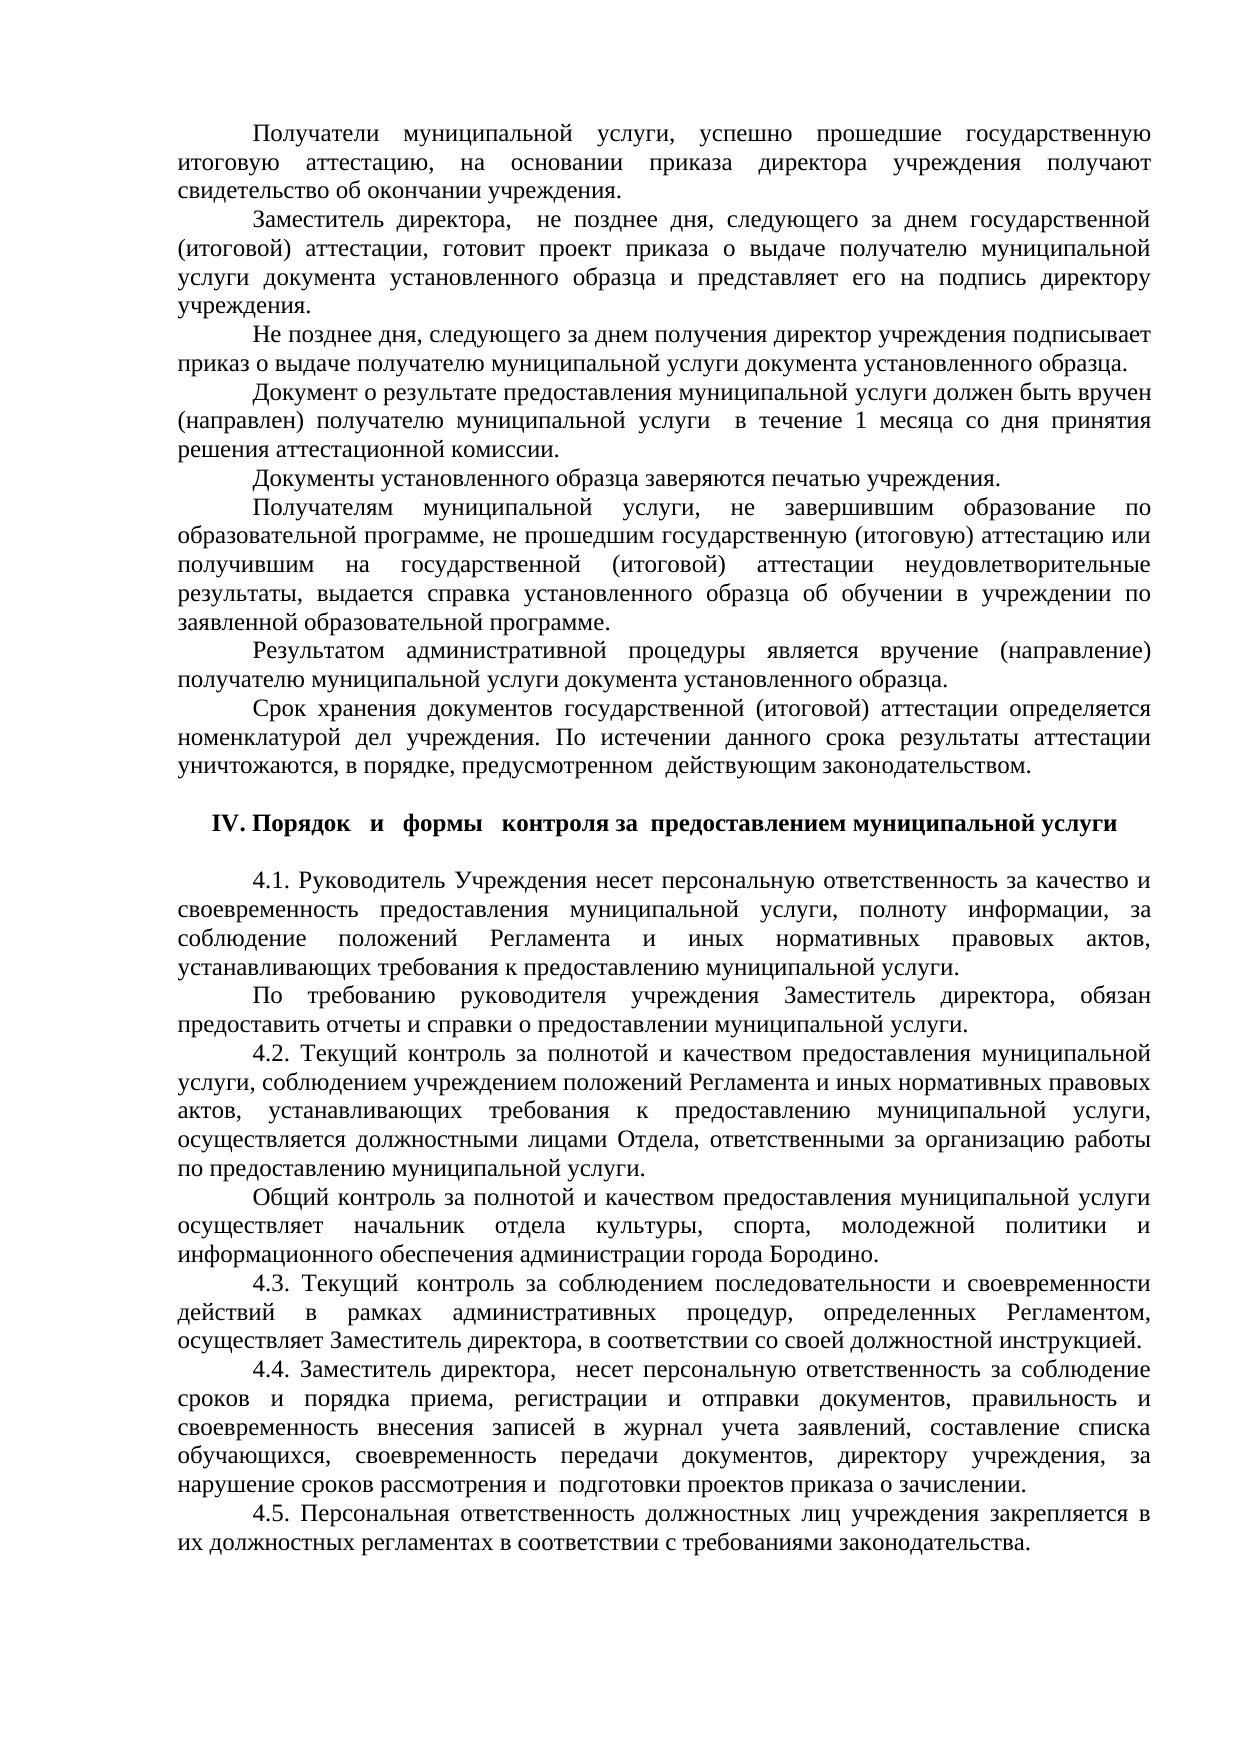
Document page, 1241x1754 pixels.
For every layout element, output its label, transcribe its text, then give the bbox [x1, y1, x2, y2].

text Заместитель директора, не позднее дня, следующего за днем государственной (итоговой) аттестации, готовит проект приказа о выдаче получателю муниципальной услуги документа установленного образца и представляет его на подпись директору учреждения. [177, 204, 1152, 319]
text Результатом административной процедуры является вручение (направление) получателю муниципальной услуги документа установленного образца. [177, 636, 1152, 693]
text Срок хранения документов государственной (итоговой) аттестации определяется номенклатурой дел учреждения. По истечении данного срока результаты аттестации уничтожаются, в порядке, предусмотренном действующим законодательством. [177, 693, 1152, 779]
text Получателям муниципальной услуги, не завершившим образование по образовательной программе, не прошедшим государственную (итоговую) аттестацию или получившим на государственной (итоговой) аттестации неудовлетворительные результаты, выдается справка установленного образца об обучении в учреждении по заявленной образовательной программе. [177, 492, 1152, 636]
text 4.2. Текущий контроль за полнотой и качеством предоставления муниципальной услуги, соблюдением учреждением положений Регламента и иных нормативных правовых актов, устанавливающих требования к предоставлению муниципальной услуги, осуществляется должностными лицами Отдела, ответственными за организацию работы по предоставлению муниципальной услуги. [177, 1038, 1152, 1182]
text 4.4. Заместитель директора, несет персональную ответственность за соблюдение сроков и порядка приема, регистрации и отправки документов, правильность и своевременность внесения записей в журнал учета заявлений, составление списка обучающихся, своевременность передачи документов, директору учреждения, за нарушение сроков рассмотрения и подготовки проектов приказа о зачислении. [177, 1354, 1152, 1498]
text Документ о результате предоставления муниципальной услуги должен быть вручен (направлен) получателю муниципальной услуги в течение 1 месяца со дня принятия решения аттестационной комиссии. [177, 377, 1152, 463]
text 4.3. Текущий контроль за соблюдением последовательности и своевременности действий в рамках административных процедур, определенных Регламентом, осуществляет Заместитель директора, в соответствии со своей должностной инструкцией. [177, 1268, 1152, 1354]
text По требованию руководителя учреждения Заместитель директора, обязан предоставить отчеты и справки о предоставлении муниципальной услуги. [177, 981, 1152, 1038]
text Не позднее дня, следующего за днем получения директор учреждения подписывает приказ о выдаче получателю муниципальной услуги документа установленного образца. [177, 319, 1152, 377]
text IV. Порядок и формы контроля за предоставлением муниципальной услуги [177, 808, 1152, 837]
text Получатели муниципальной услуги, успешно прошедшие государственную итоговую аттестацию, на основании приказа директора учреждения получают свидетельство об окончании учреждения. [177, 118, 1152, 204]
text 4.1. Руководитель Учреждения несет персональную ответственность за качество и своевременность предоставления муниципальной услуги, полноту информации, за соблюдение положений Регламента и иных нормативных правовых актов, устанавливающих требования к предоставлению муниципальной услуги. [177, 866, 1152, 981]
text Общий контроль за полнотой и качеством предоставления муниципальной услуги осуществляет начальник отдела культуры, спорта, молодежной политики и информационного обеспечения администрации города Бородино. [177, 1182, 1152, 1268]
text 4.5. Персональная ответственность должностных лиц учреждения закрепляется в их должностных регламентах в соответствии с требованиями законодательства. [177, 1498, 1152, 1556]
text Документы установленного образца заверяются печатью учреждения. [177, 463, 1152, 492]
